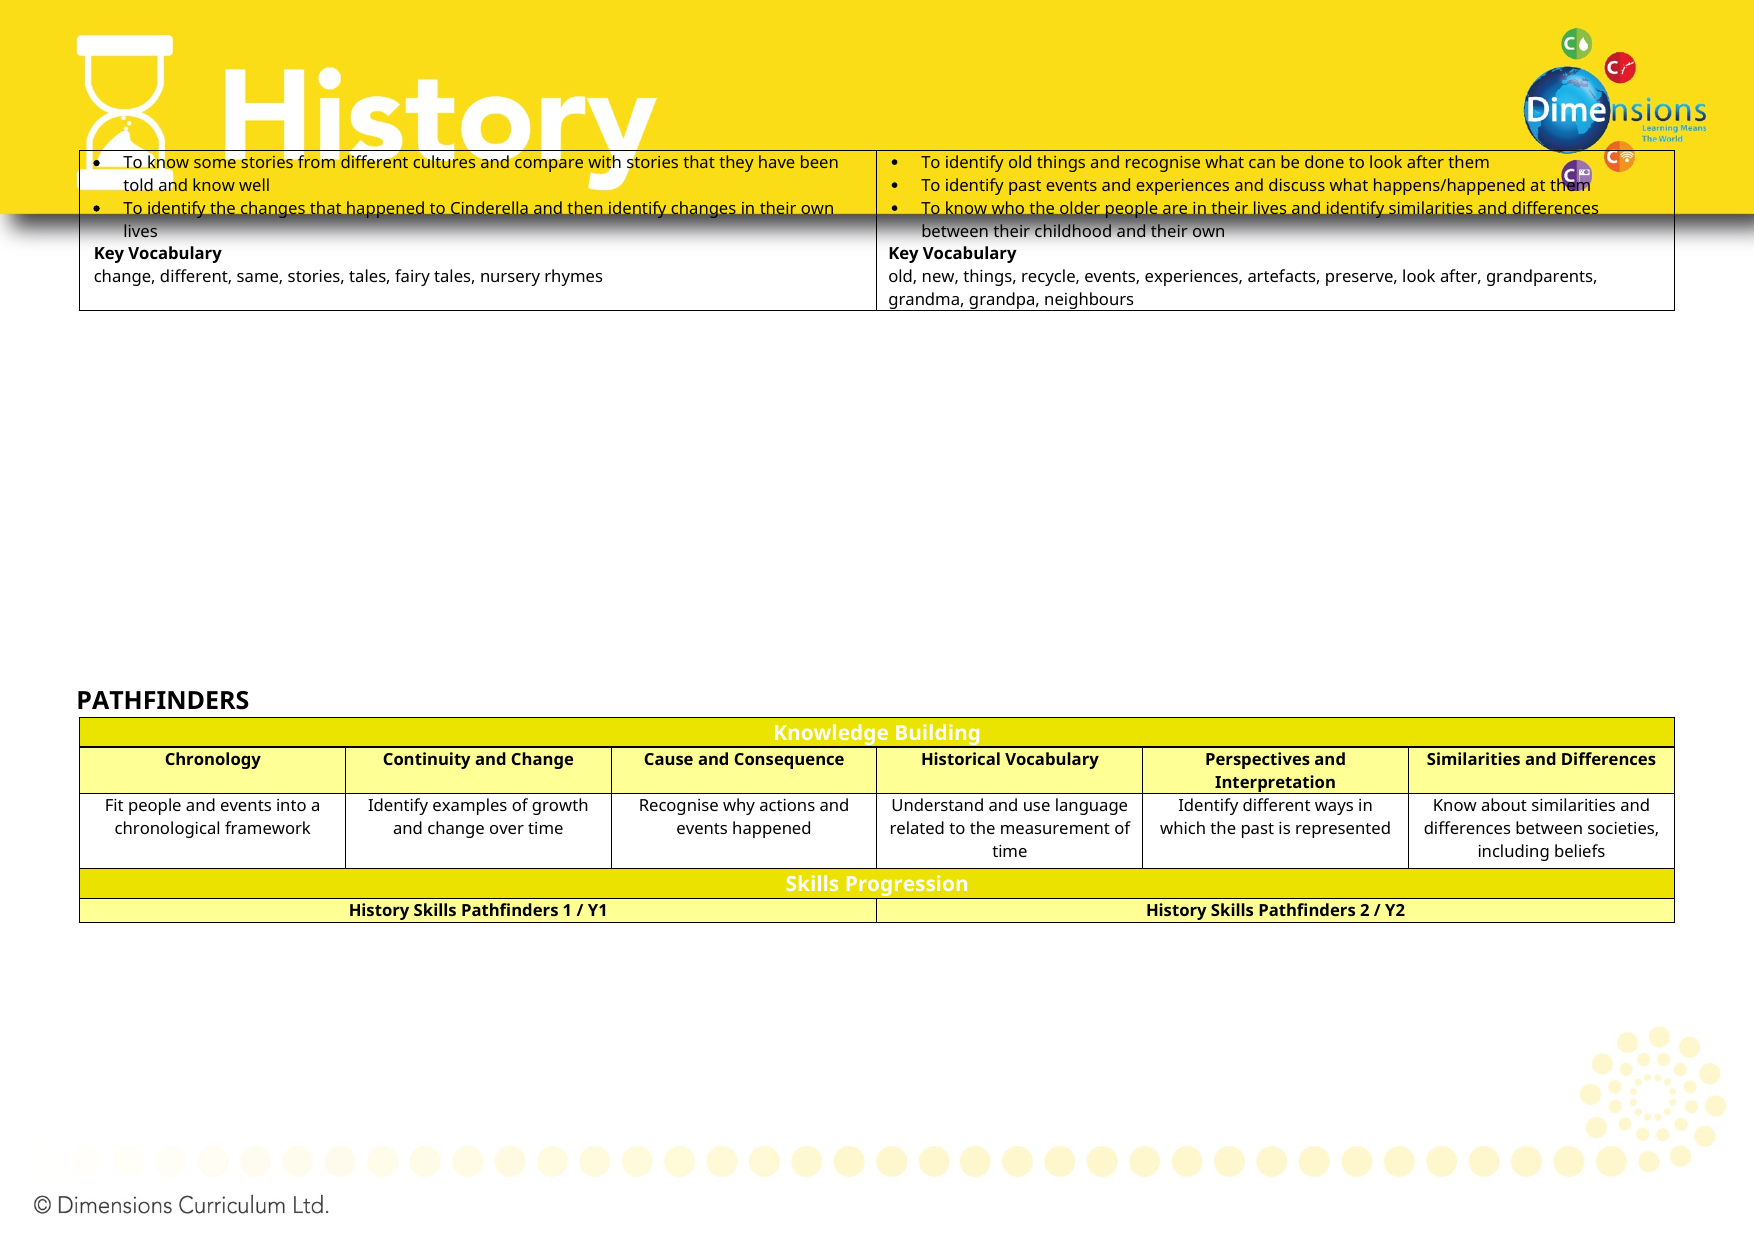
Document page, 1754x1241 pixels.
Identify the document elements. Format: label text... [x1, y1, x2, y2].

table_cell Similarities and Differences [1409, 748, 1674, 793]
table_cell Cause and Consequence [612, 748, 876, 793]
table_cell Chronology [80, 748, 345, 793]
table_cell Perspectives and Interpretation [1143, 748, 1408, 793]
table_cell Know about similarities and differences between societies, including beliefs [1409, 794, 1674, 868]
table_cell Identify different ways in which the past is represented [1143, 794, 1408, 868]
table_cell History Skills Pathfinders 2 / Y2 [877, 899, 1674, 922]
table_cell Skills Progression [80, 869, 1674, 898]
table_cell Historical Vocabulary [877, 748, 1142, 793]
table_cell Identify examples of growth and change over time [346, 794, 611, 868]
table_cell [877, 151, 1674, 310]
text PATHFINDERS [76, 683, 1604, 717]
table_cell Fit people and events into a chronological framework [80, 794, 345, 868]
table_cell Understand and use language related to the measurement of time [877, 794, 1142, 868]
table_header Knowledge Building [80, 718, 1674, 746]
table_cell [80, 151, 876, 310]
picture [0, 0, 1754, 1241]
table_cell Continuity and Change [346, 748, 611, 793]
table_cell Recognise why actions and events happened [612, 794, 876, 868]
table_cell History Skills Pathfinders 1 / Y1 [80, 899, 876, 922]
